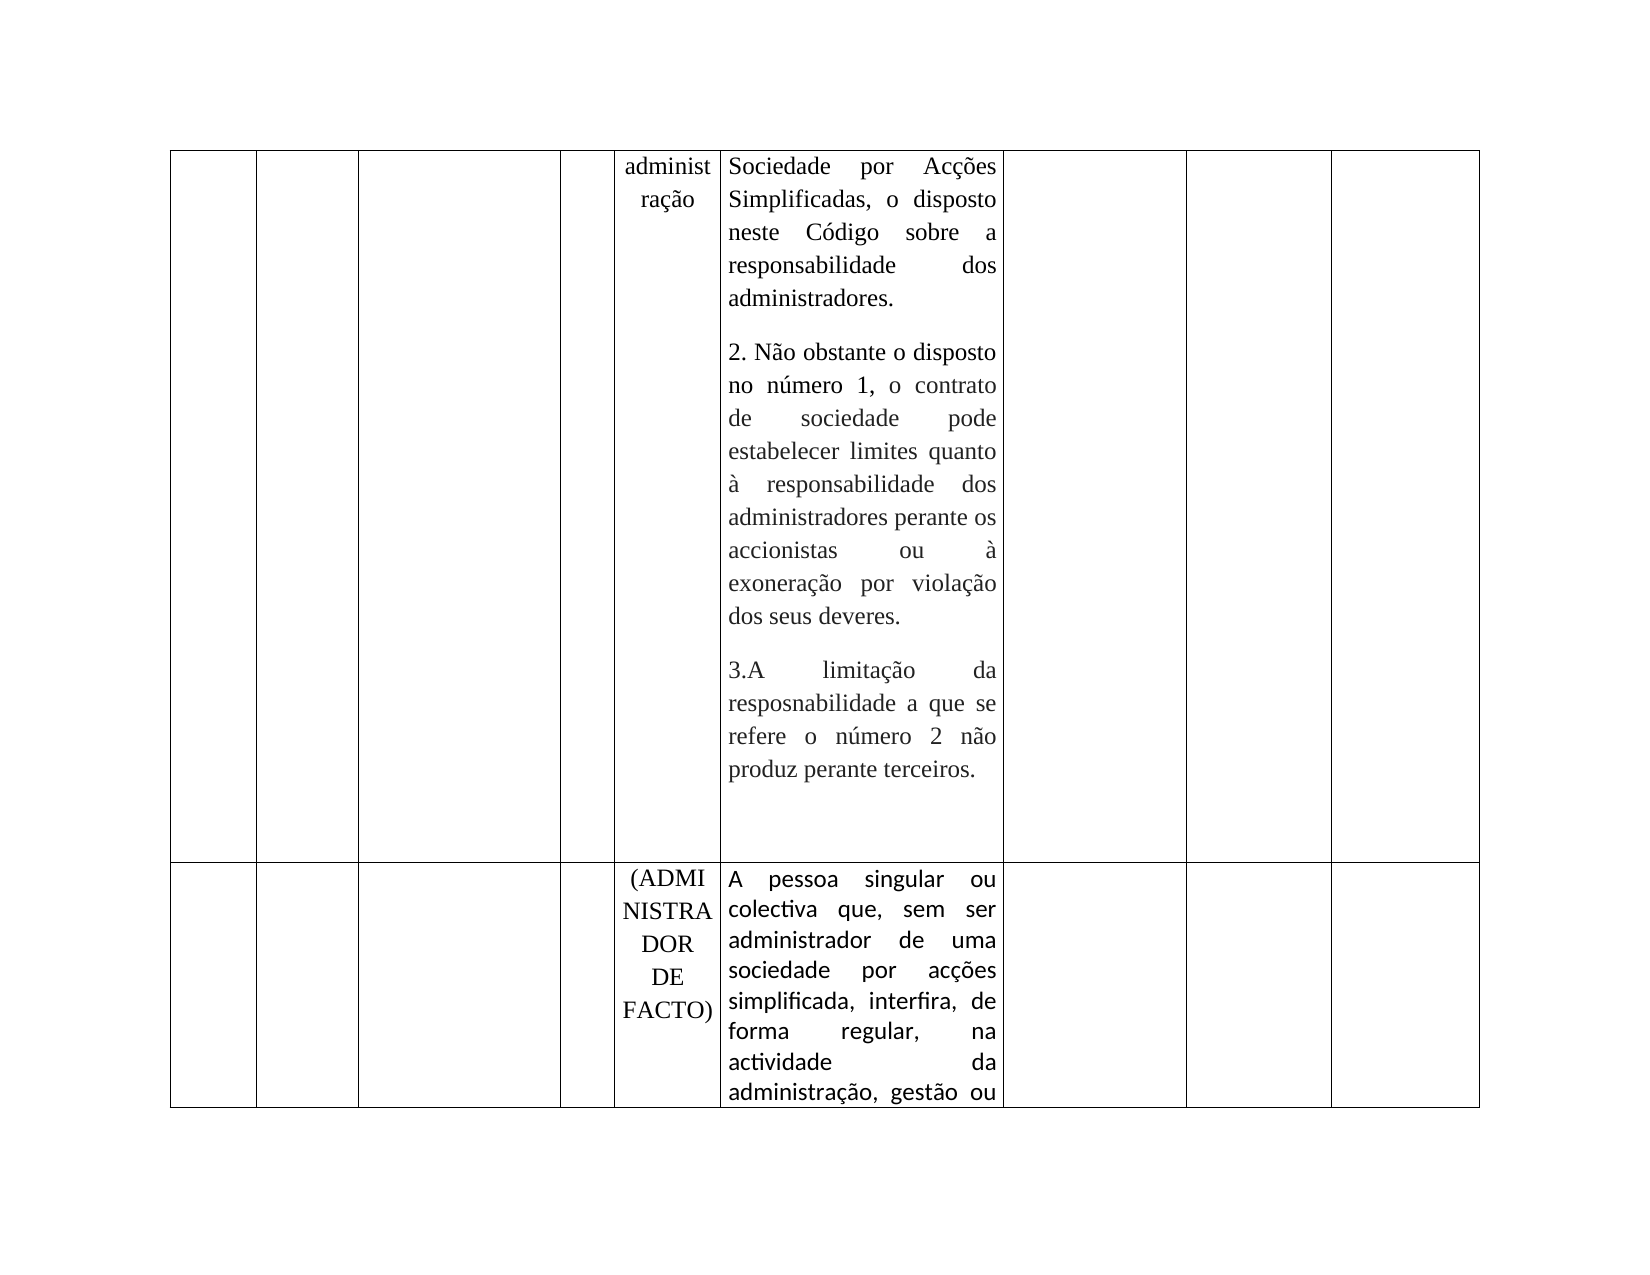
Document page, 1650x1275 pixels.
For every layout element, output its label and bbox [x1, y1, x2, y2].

table_cell [1187, 863, 1331, 1107]
table_cell [721, 151, 1003, 862]
table_cell [1332, 151, 1479, 862]
table_cell [615, 151, 720, 862]
table_cell [561, 151, 614, 862]
table_cell [257, 863, 358, 1107]
table_cell [171, 863, 256, 1107]
table_cell [171, 151, 256, 862]
table_cell [721, 863, 1003, 1107]
table_cell [1004, 863, 1186, 1107]
table_cell [359, 151, 560, 862]
table_cell [359, 863, 560, 1107]
table_cell [615, 863, 720, 1107]
table_cell [1332, 863, 1479, 1107]
table_cell [257, 151, 358, 862]
table_cell [1004, 151, 1186, 862]
table_cell [561, 863, 614, 1107]
table_cell [1187, 151, 1331, 862]
